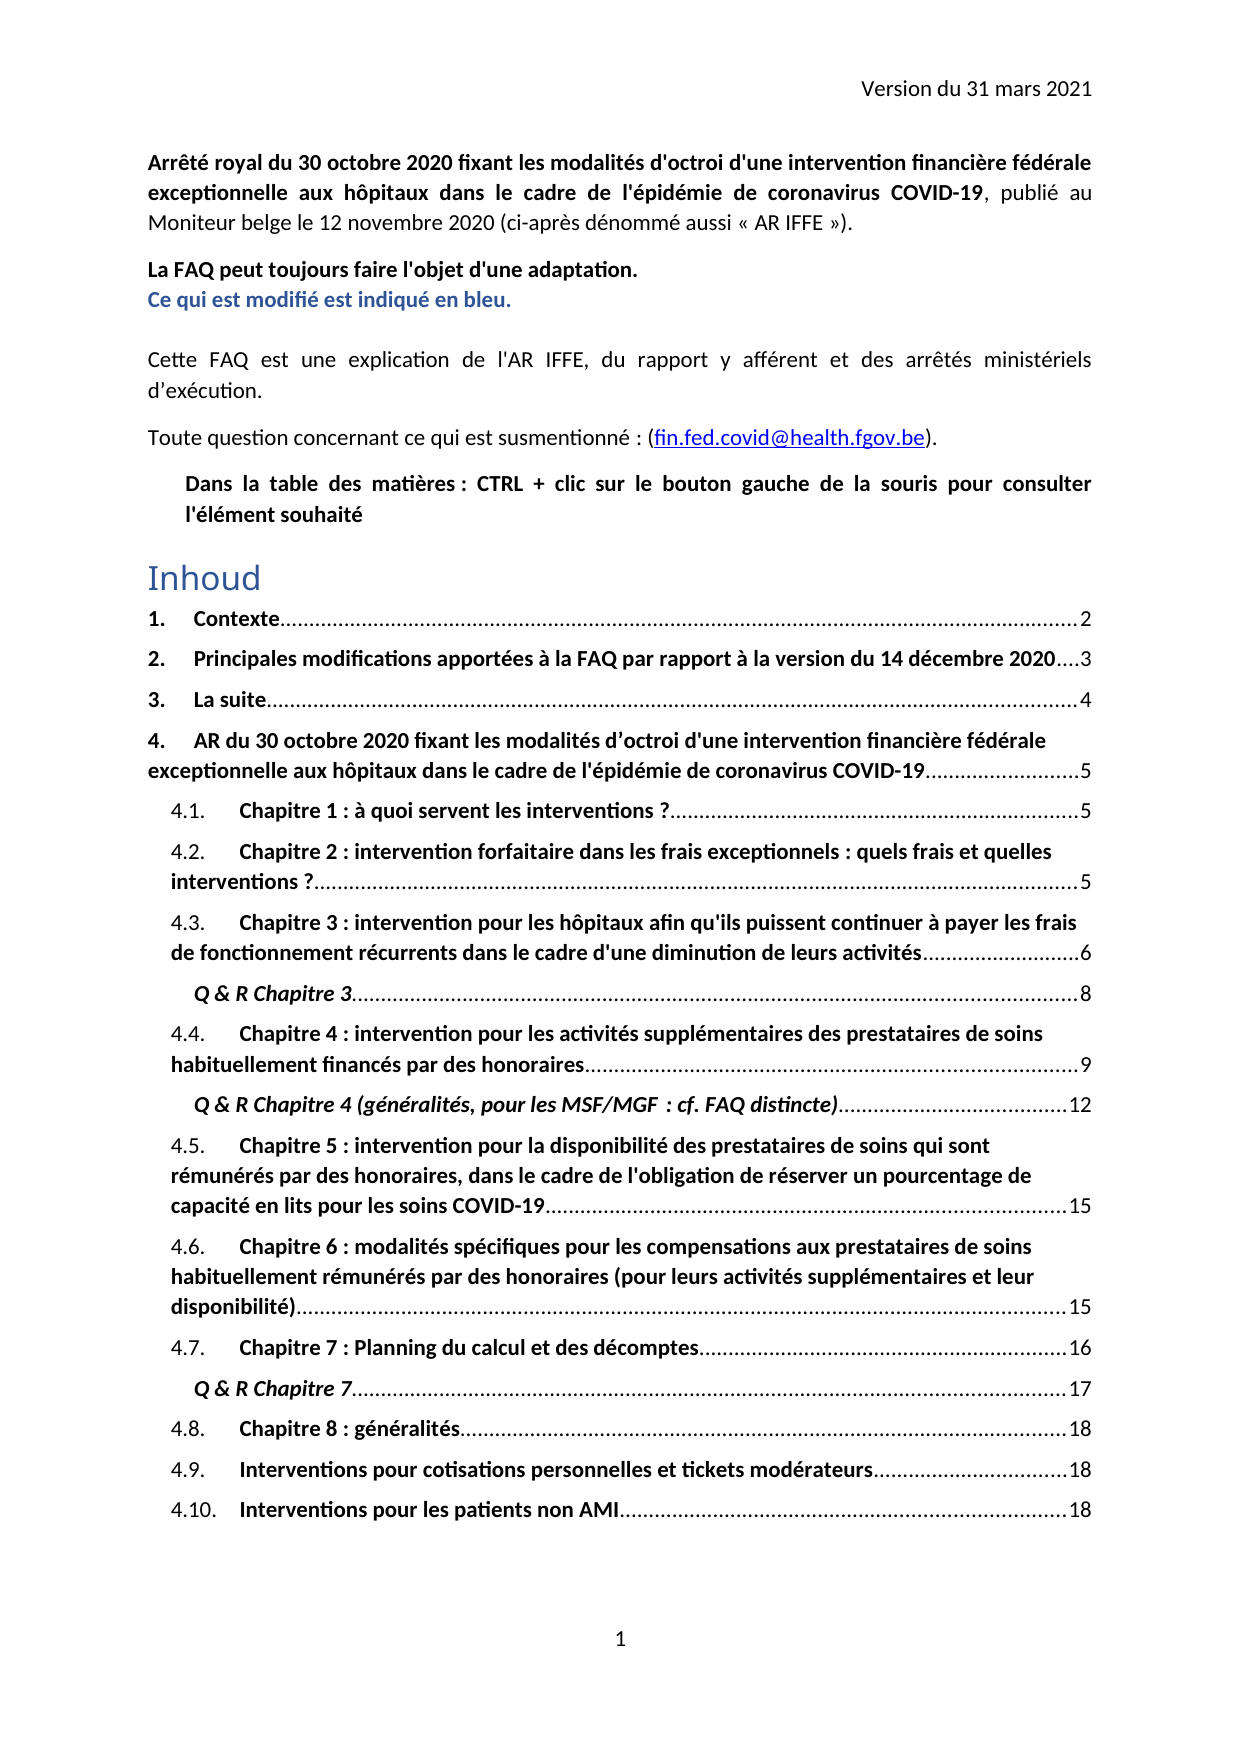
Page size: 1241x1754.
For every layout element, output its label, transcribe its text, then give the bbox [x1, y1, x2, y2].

list Dans la table des matières : CTRL + clic sur le bouton gauche de la souris pour consulter l'élément souhaité [185, 469, 1093, 528]
text Ce qui est modifié est indiqué en bleu. [148, 285, 1093, 313]
text Cette FAQ est une explication de l'AR IFFE, du rapport y afférent et des arrêtés ministériels d’exécution. [148, 346, 1093, 404]
text La FAQ peut toujours faire l'objet d'une adaptation. [148, 255, 1093, 283]
text Toute question concernant ce qui est susmentionné : (fin.fed.covid@health.fgov.be). [148, 423, 1093, 451]
text Arrêté royal du 30 octobre 2020 fixant les modalités d'octroi d'une intervention financière fédérale exceptionnelle aux hôpitaux dans le cadre de l'épidémie de coronavirus COVID-19, publié au Moniteur belge le 12 novembre 2020 (ci-après dénommé aussi « AR IFFE »). [148, 148, 1093, 236]
